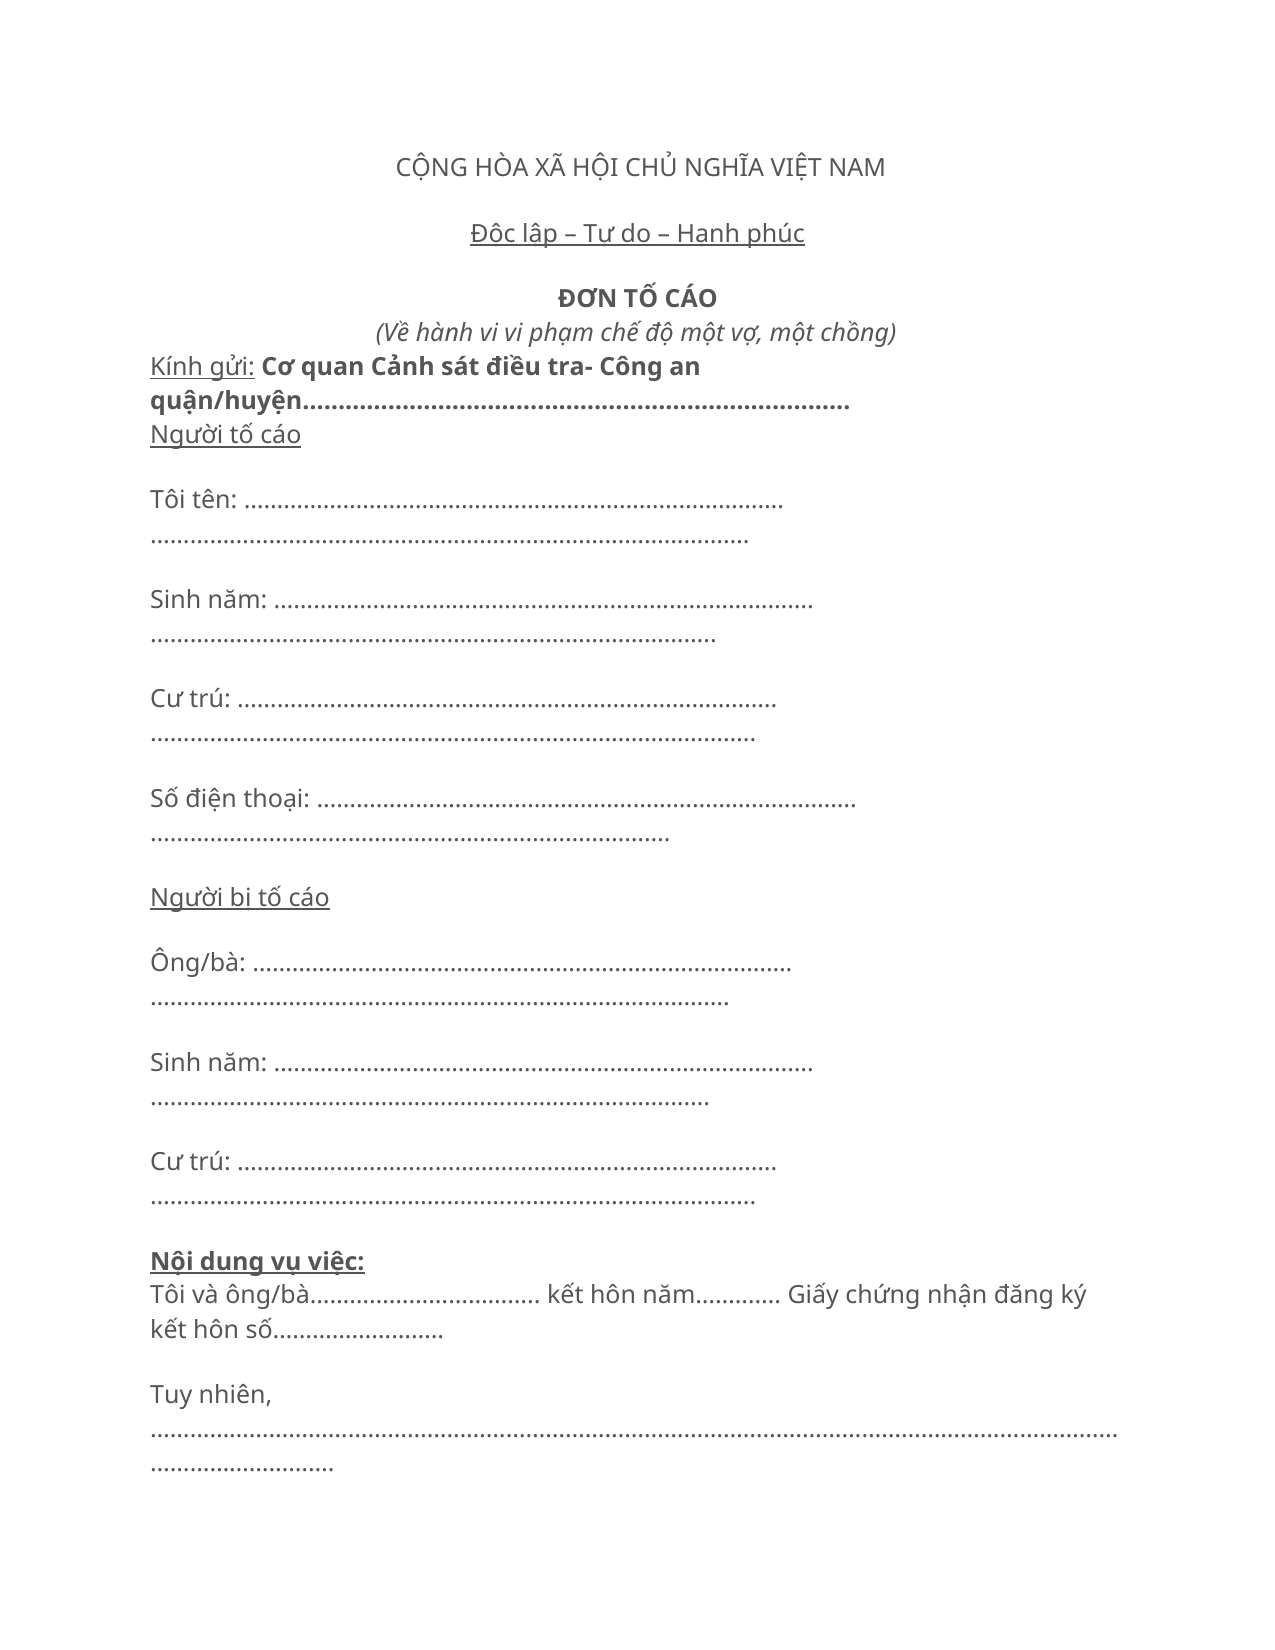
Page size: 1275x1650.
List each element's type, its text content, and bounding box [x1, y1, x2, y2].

text Tôi tên: ……………………………………………………………………….………………………………………………………………………………. [150, 482, 1125, 550]
text Sinh năm: ……………………………………………………………………….…………………………………………………………………………. [150, 1044, 1125, 1112]
text Kính gửi: Cơ quan Cảnh sát điều tra- Công an quận/huyện………………………………………………………………….. [150, 349, 1125, 417]
text Tôi và ông/bà…………………………….. kết hôn năm…………. Giấy chứng nhận đăng ký kết hôn số…………………….. [150, 1277, 1125, 1345]
text (Về hành vi vi phạm chế độ một vợ, một chồng) [150, 315, 1125, 349]
text Ông/bà: ……………………………………………………………………….……………………………………………………………………………. [150, 945, 1125, 1013]
text Số điện thoại: ……………………………………………………………………….……………………………………………………………………. [150, 780, 1125, 848]
text Người tố cáo [150, 417, 1125, 451]
text Tuy nhiên, …………………………………………………………………………………………………………………………………………………………. [150, 1377, 1125, 1479]
text Sinh năm: ……………………………………………………………………….………………………………………………………………………….. [150, 582, 1125, 650]
text Người bị tố cáo [150, 880, 1125, 914]
text Cư trú: ……………………………………………………………………….……………………………………………………………………………….. [150, 681, 1125, 749]
text ĐƠN TỐ CÁO [150, 281, 1125, 315]
text Cư trú: ……………………………………………………………………….……………………………………………………………………………….. [150, 1144, 1125, 1212]
text Độc lập – Tự do – Hạnh phúc [150, 215, 1125, 249]
text CỘNG HÒA XÃ HỘI CHỦ NGHĨA VIỆT NAM [150, 150, 1125, 184]
text Nội dung vụ việc: [150, 1243, 1125, 1277]
